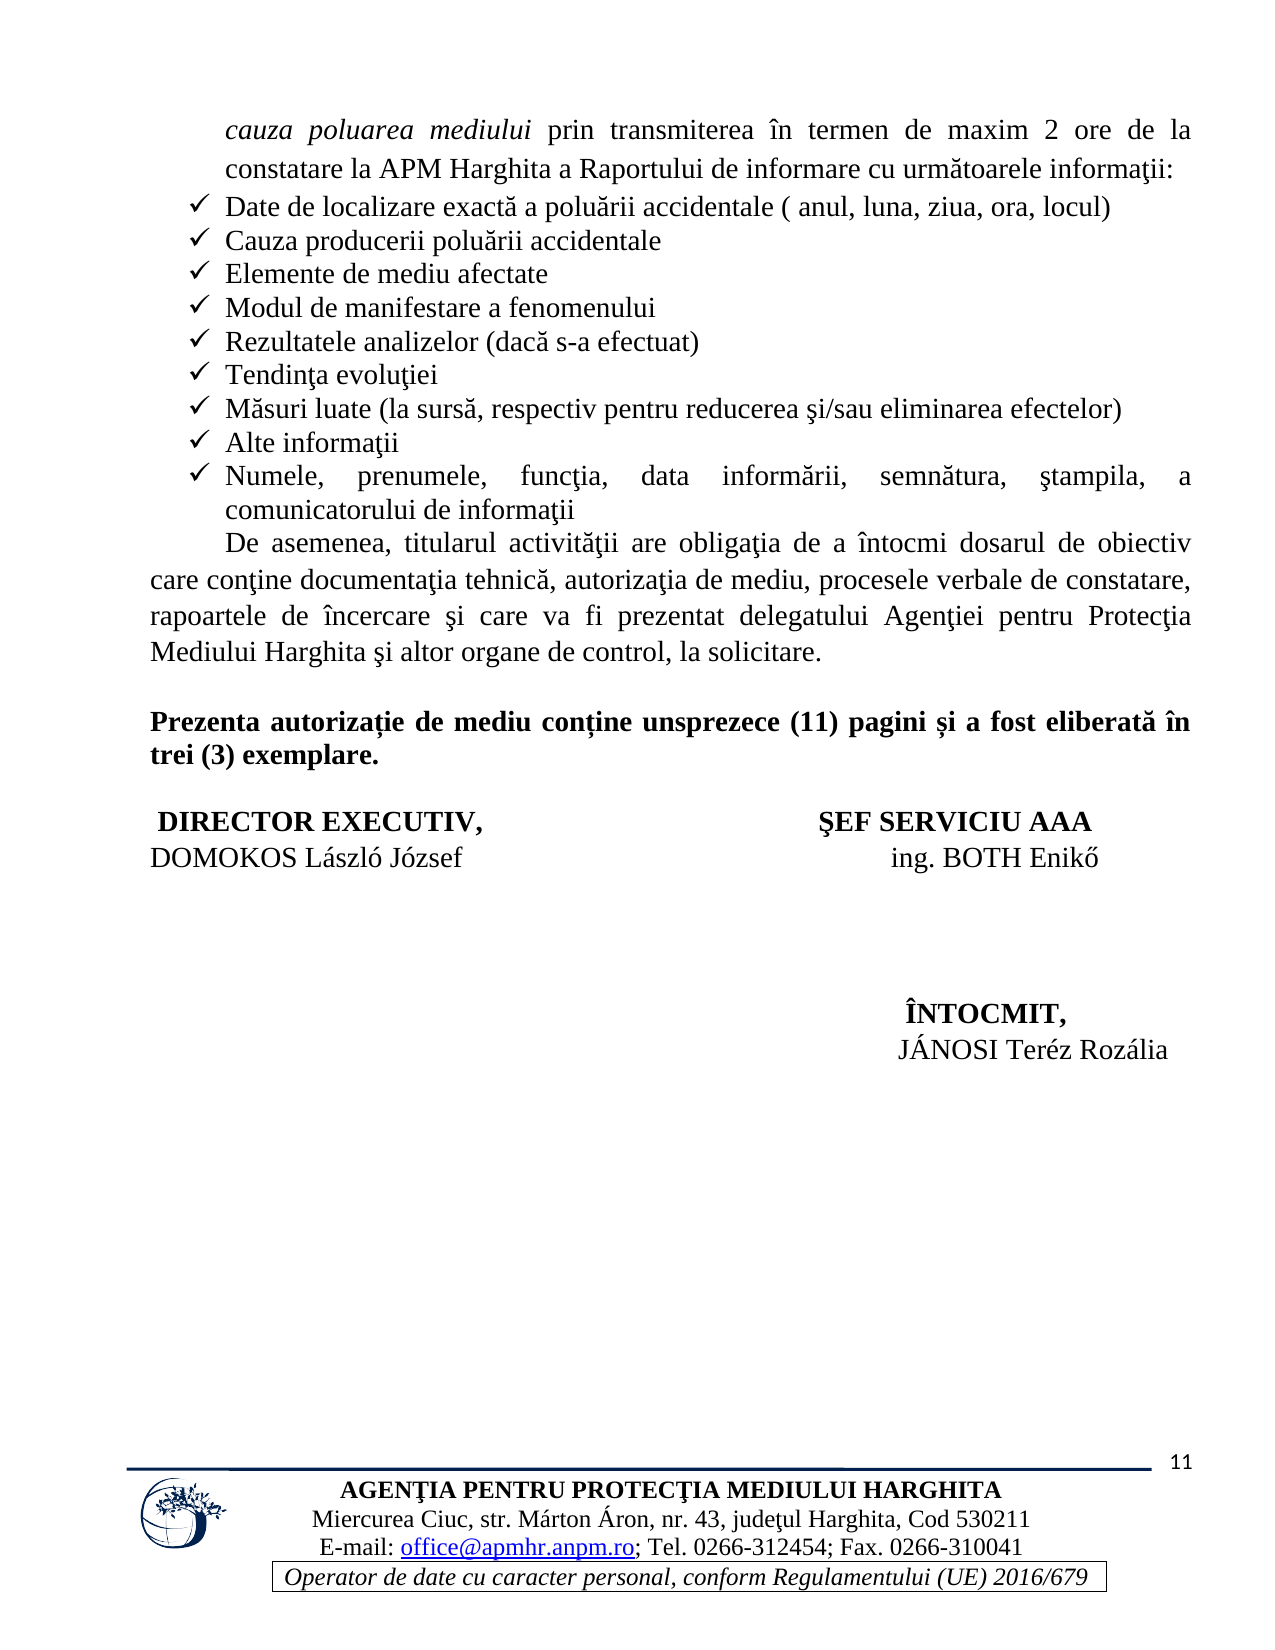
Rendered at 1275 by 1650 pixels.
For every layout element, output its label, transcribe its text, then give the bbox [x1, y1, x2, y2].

list Elemente de mediu afectate [187, 257, 1192, 290]
list Cauza producerii poluării accidentale [187, 223, 1192, 257]
list Modul de manifestare a fenomenului [187, 290, 1192, 324]
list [187, 112, 1192, 184]
text De asemenea, titularul activităţii are obligaţia de a întocmi dosarul de obiectiv care conţine documentaţia tehnică, autorizaţia de mediu, procesele verbale de constatare, rapoartele de încercare şi care va fi prezentat delegatului Agenţiei pentru Protecţia Mediului Harghita şi altor organe de control, la solicitare. [150, 526, 1192, 668]
text DOMOKOS László József ing. BOTH Enikő [150, 841, 1192, 874]
text JÁNOSI Teréz Rozália [750, 1032, 1192, 1066]
list Tendinţa evoluţiei [187, 357, 1192, 391]
text ÎNTOCMIT, [825, 996, 1192, 1029]
text DIRECTOR EXECUTIV, ŞEF SERVICIU AAA [150, 804, 1192, 838]
list Măsuri luate (la sursă, respectiv pentru reducerea şi/sau eliminarea efectelor) [187, 391, 1192, 425]
list Alte informaţii [187, 425, 1192, 458]
text Prezenta autorizație de mediu conține unsprezece (11) pagini și a fost eliberată în trei (3) exemplare. [150, 704, 1192, 771]
list Date de localizare exactă a poluării accidentale ( anul, luna, ziua, ora, locul) [187, 189, 1192, 223]
list Rezultatele analizelor (dacă s-a efectuat) [187, 324, 1192, 357]
list Numele, prenumele, funcţia, data informării, semnătura, ştampila, a comunicatorului de informaţii [187, 458, 1192, 526]
